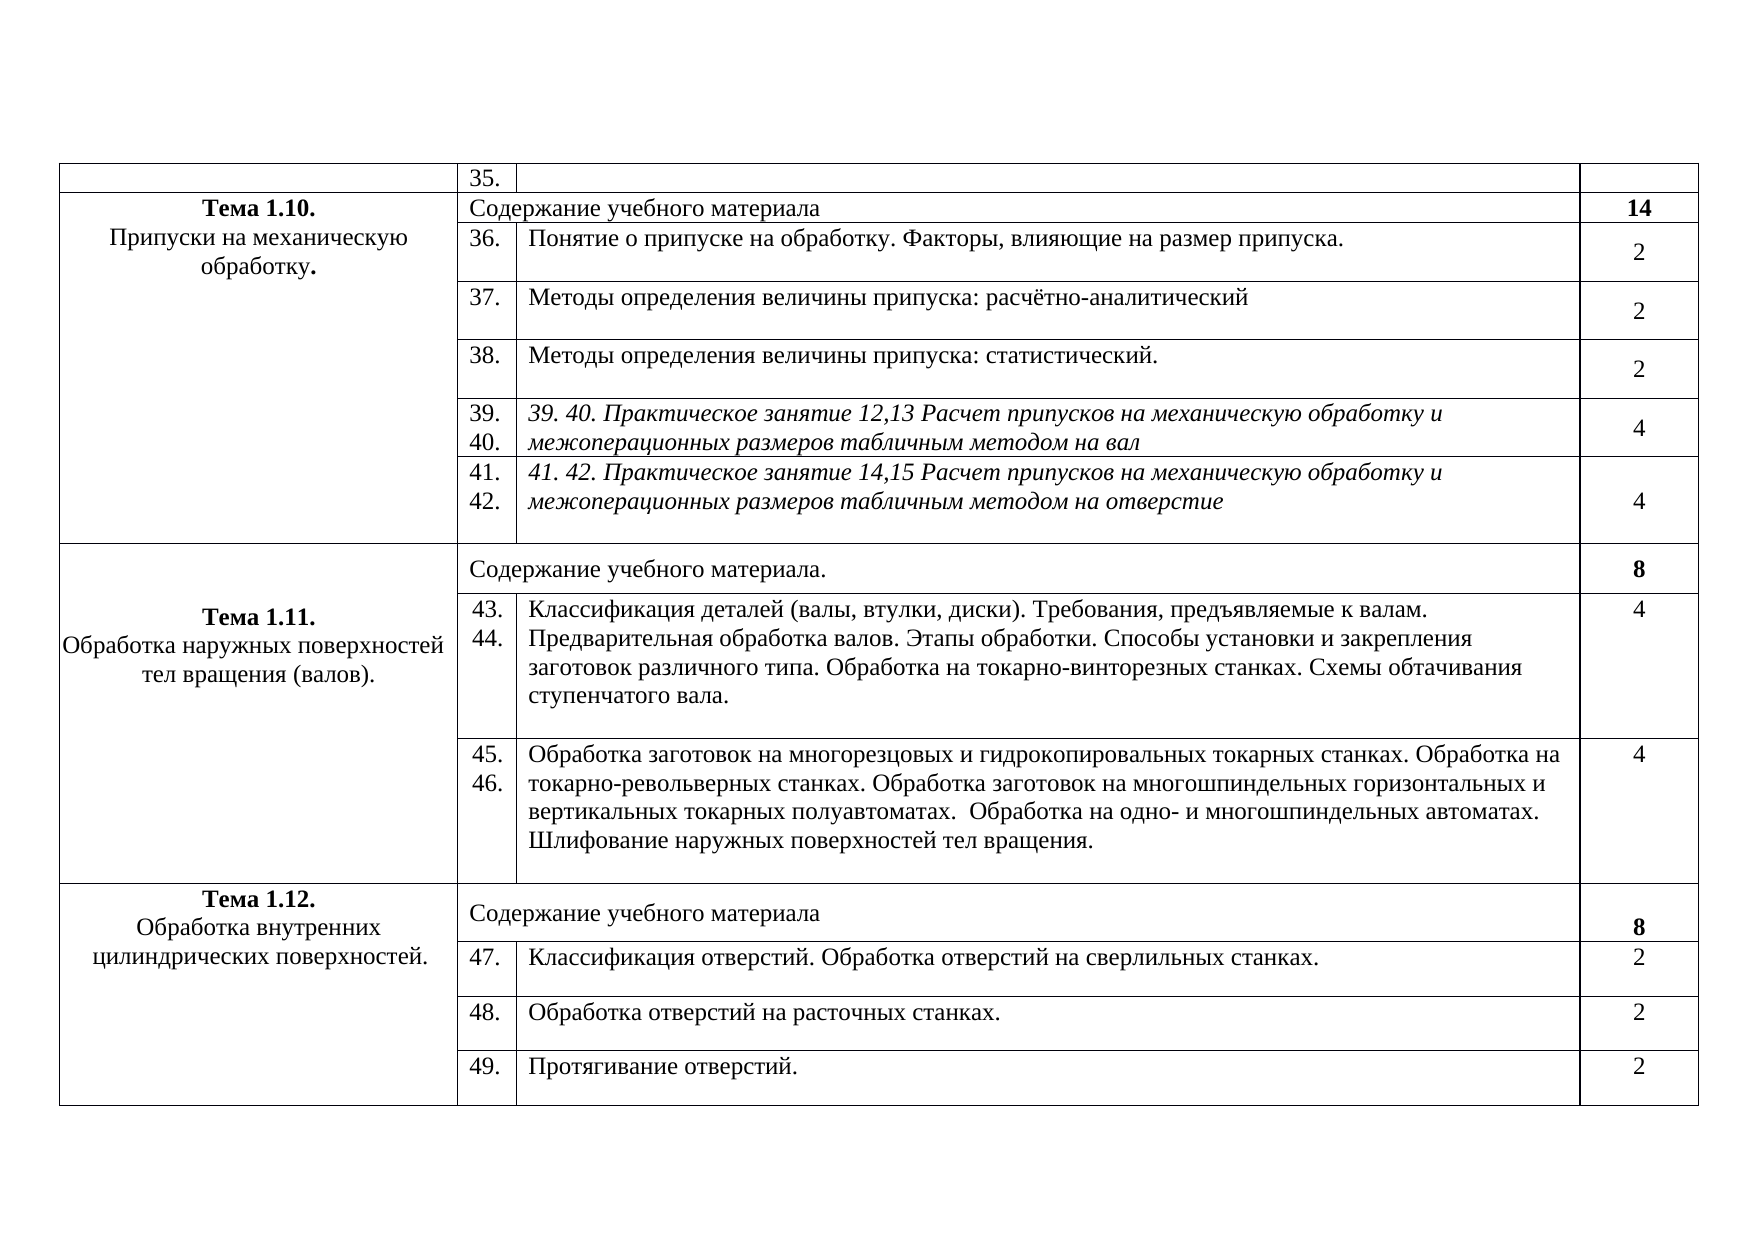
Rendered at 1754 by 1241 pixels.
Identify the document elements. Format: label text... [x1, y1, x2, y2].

table_cell Протягивание отверстий. [517, 1051, 1579, 1105]
table_cell 2 [1581, 997, 1698, 1050]
table_cell Методы определения величины припуска: статистический. [517, 340, 1579, 397]
table_cell 4 [1581, 739, 1698, 883]
table_cell 4 [1581, 399, 1698, 456]
table_cell 8 [1581, 544, 1698, 593]
table_cell 48. [458, 997, 516, 1050]
table_cell Тема 1.11. Обработка наружных поверхностей тел вращения (валов). [60, 544, 457, 883]
table_cell 2 [1581, 340, 1698, 397]
table_cell Тема 1.10. Припуски на механическую обработку. [60, 193, 457, 543]
table_cell Классификация деталей (валы, втулки, диски). Требования, предъявляемые к валам. Предварительная обработка валов. Этапы обработки. Способы установки и закрепления заготовок различного типа. Обработка на токарно-винторезных станках. Схемы обтачивания ступенчатого вала. [517, 594, 1579, 738]
table_cell Содержание учебного материала [458, 193, 1579, 222]
table_cell 2 [1581, 223, 1698, 281]
table_cell Содержание учебного материала [458, 884, 1579, 941]
table_cell 38. [458, 340, 516, 397]
table_cell Обработка заготовок на многорезцовых и гидрокопировальных токарных станках. Обработка на токарно-револьверных станках. Обработка заготовок на многошпиндельных горизонтальных и вертикальных токарных полуавтоматах. Обработка на одно- и многошпиндельных автоматах. Шлифование наружных поверхностей тел вращения. [517, 739, 1579, 883]
table_cell Обработка отверстий на расточных станках. [517, 997, 1579, 1050]
table_cell 45. 46. [458, 739, 516, 883]
table_cell 47. [458, 942, 516, 996]
table_cell 49. [458, 1051, 516, 1105]
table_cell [517, 164, 1579, 192]
table_cell 2 [1581, 1051, 1698, 1105]
table_cell 34. 35. [458, 164, 516, 192]
table_cell Методы определения величины припуска: расчётно-аналитический [517, 282, 1579, 339]
table_cell Классификация отверстий. Обработка отверстий на сверлильных станках. [517, 942, 1579, 996]
table_cell 36. [458, 223, 516, 281]
table_cell Содержание учебного материала. [458, 544, 1579, 593]
table_cell 14 [1581, 193, 1698, 222]
table_cell 43. 44. [458, 594, 516, 738]
table_cell Понятие о припуске на обработку. Факторы, влияющие на размер припуска. [517, 223, 1579, 281]
table_cell 4 [1581, 594, 1698, 738]
table_cell 2 [1581, 282, 1698, 339]
table_cell 4 [1581, 457, 1698, 543]
table_cell 4 [1581, 164, 1698, 192]
table_cell Тема 1.12. Обработка внутренних цилиндрических поверхностей. [60, 884, 457, 1105]
table_cell 8 [1581, 884, 1698, 941]
table_cell 41. 42. Практическое занятие 14,15 Расчет припусков на механическую обработку и межоперационных размеров табличным методом на отверстие [517, 457, 1579, 543]
table_cell 2 [1581, 942, 1698, 996]
table_cell 39. 40. [458, 399, 516, 456]
table_cell 41. 42. [458, 457, 516, 543]
table_cell 37. [458, 282, 516, 339]
table_cell 39. 40. Практическое занятие 12,13 Расчет припусков на механическую обработку и межоперационных размеров табличным методом на вал [517, 399, 1579, 456]
